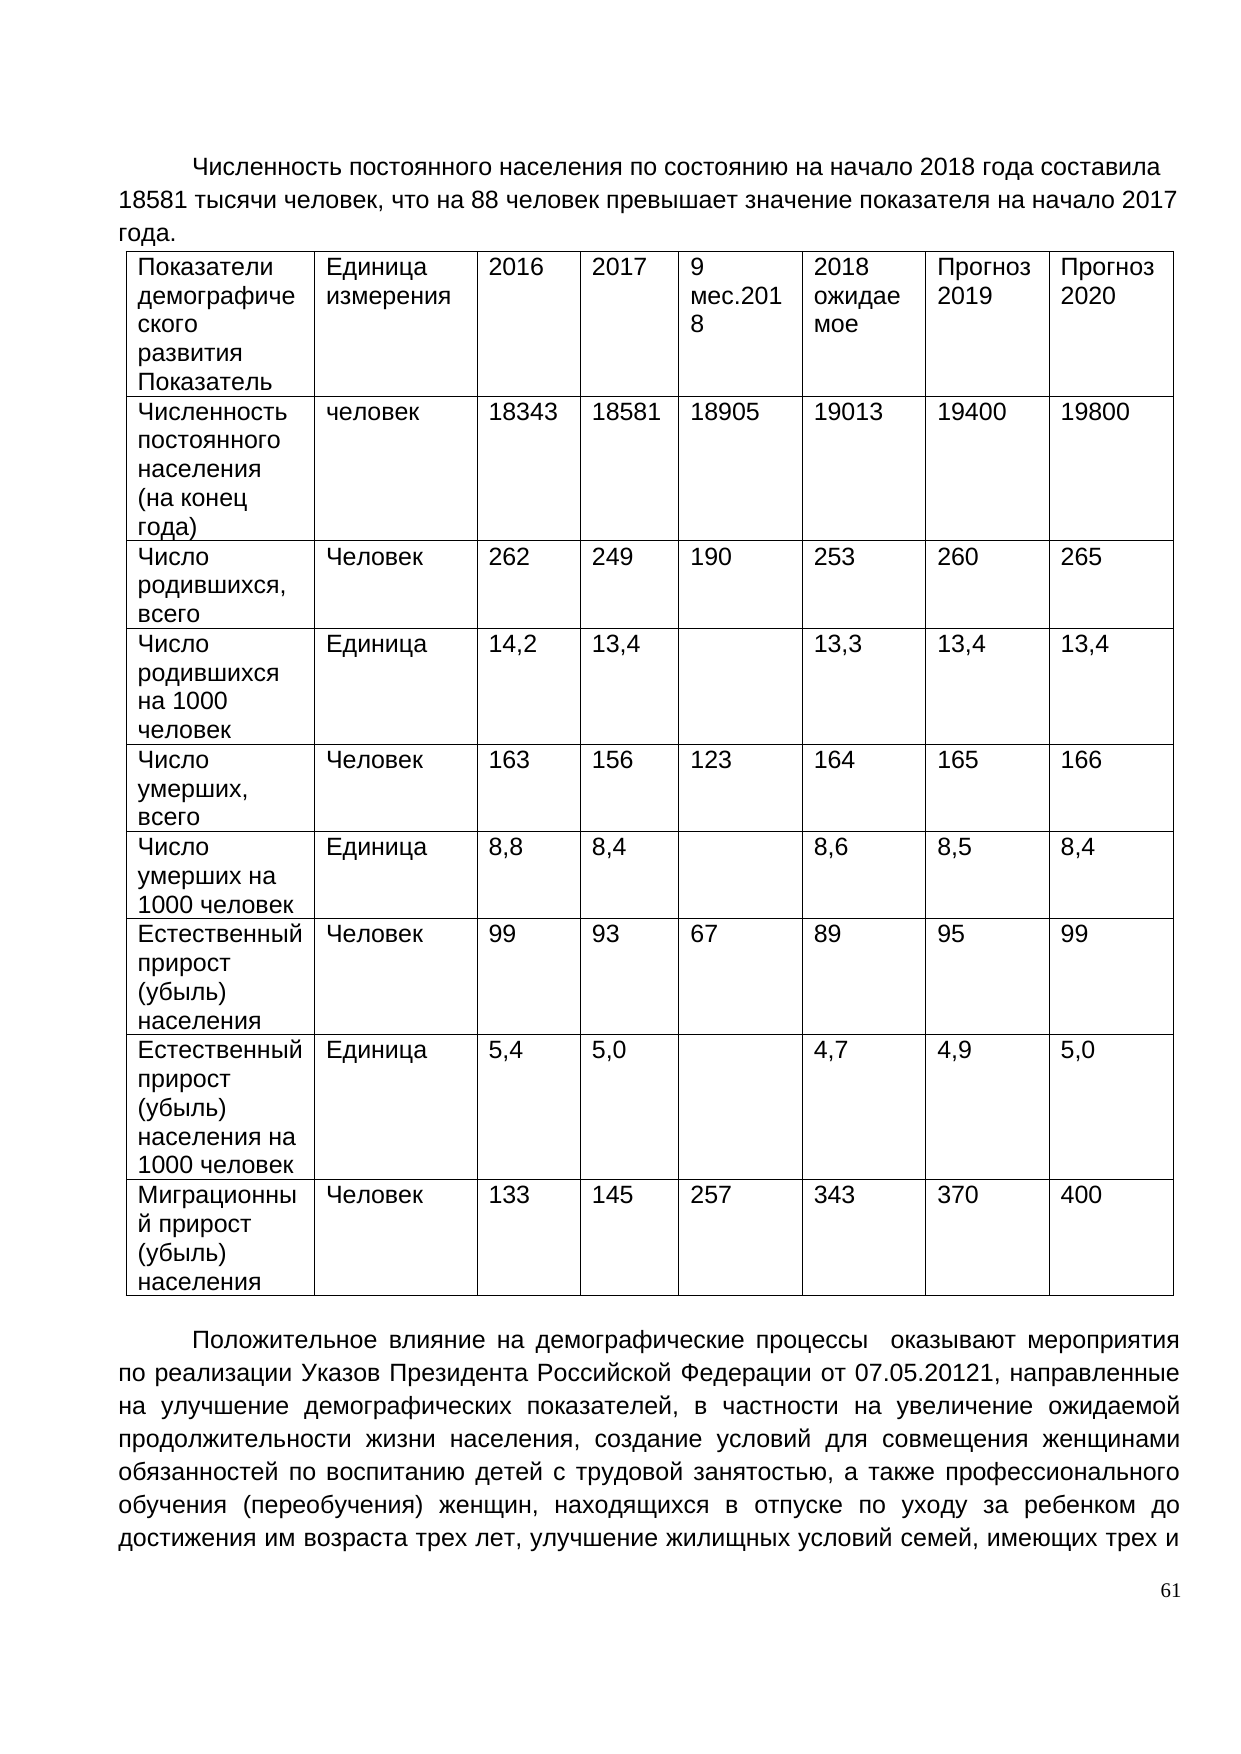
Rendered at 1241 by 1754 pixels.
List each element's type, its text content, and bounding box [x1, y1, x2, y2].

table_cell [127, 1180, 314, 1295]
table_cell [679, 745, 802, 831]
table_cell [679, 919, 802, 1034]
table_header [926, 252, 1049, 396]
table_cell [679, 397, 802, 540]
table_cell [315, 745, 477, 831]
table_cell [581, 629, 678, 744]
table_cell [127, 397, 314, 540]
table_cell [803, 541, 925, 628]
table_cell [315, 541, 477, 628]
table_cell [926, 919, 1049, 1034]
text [118, 1325, 1181, 1552]
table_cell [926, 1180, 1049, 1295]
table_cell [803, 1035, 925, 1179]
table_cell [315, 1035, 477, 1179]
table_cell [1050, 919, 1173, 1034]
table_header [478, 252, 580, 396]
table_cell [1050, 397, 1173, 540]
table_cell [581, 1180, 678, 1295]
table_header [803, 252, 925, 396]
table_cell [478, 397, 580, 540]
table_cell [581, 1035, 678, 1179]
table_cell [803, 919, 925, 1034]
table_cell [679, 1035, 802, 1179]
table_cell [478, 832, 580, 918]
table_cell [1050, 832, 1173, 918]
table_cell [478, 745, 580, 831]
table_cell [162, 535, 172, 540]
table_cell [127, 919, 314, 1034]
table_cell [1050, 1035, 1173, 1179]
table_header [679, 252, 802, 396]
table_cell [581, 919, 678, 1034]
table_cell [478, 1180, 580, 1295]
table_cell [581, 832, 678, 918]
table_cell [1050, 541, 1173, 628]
text Численность постоянного населения по состоянию на начало 2018 года составила 18581 тысячи человек, что на 88 человек превышает значение показателя на начало 2017 года. [118, 152, 1181, 247]
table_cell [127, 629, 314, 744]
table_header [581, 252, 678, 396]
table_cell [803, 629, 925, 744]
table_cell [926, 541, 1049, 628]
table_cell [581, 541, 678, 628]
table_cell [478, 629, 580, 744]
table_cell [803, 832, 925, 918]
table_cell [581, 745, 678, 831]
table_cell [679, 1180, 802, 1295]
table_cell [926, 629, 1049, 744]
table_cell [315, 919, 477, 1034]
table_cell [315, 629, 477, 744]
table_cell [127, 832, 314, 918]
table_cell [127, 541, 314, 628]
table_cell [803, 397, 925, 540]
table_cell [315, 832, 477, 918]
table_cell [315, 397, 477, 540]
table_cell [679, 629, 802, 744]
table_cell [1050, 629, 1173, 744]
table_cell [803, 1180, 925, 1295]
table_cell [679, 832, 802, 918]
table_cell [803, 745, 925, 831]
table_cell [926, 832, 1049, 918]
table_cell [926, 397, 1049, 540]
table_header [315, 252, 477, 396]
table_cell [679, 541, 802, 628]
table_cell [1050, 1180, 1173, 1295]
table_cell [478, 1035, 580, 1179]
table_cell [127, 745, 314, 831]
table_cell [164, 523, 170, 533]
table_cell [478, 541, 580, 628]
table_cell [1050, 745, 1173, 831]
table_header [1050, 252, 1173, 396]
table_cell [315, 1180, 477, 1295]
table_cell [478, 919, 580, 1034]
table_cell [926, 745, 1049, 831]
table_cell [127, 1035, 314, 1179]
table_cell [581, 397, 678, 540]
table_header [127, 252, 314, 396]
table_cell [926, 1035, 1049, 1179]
